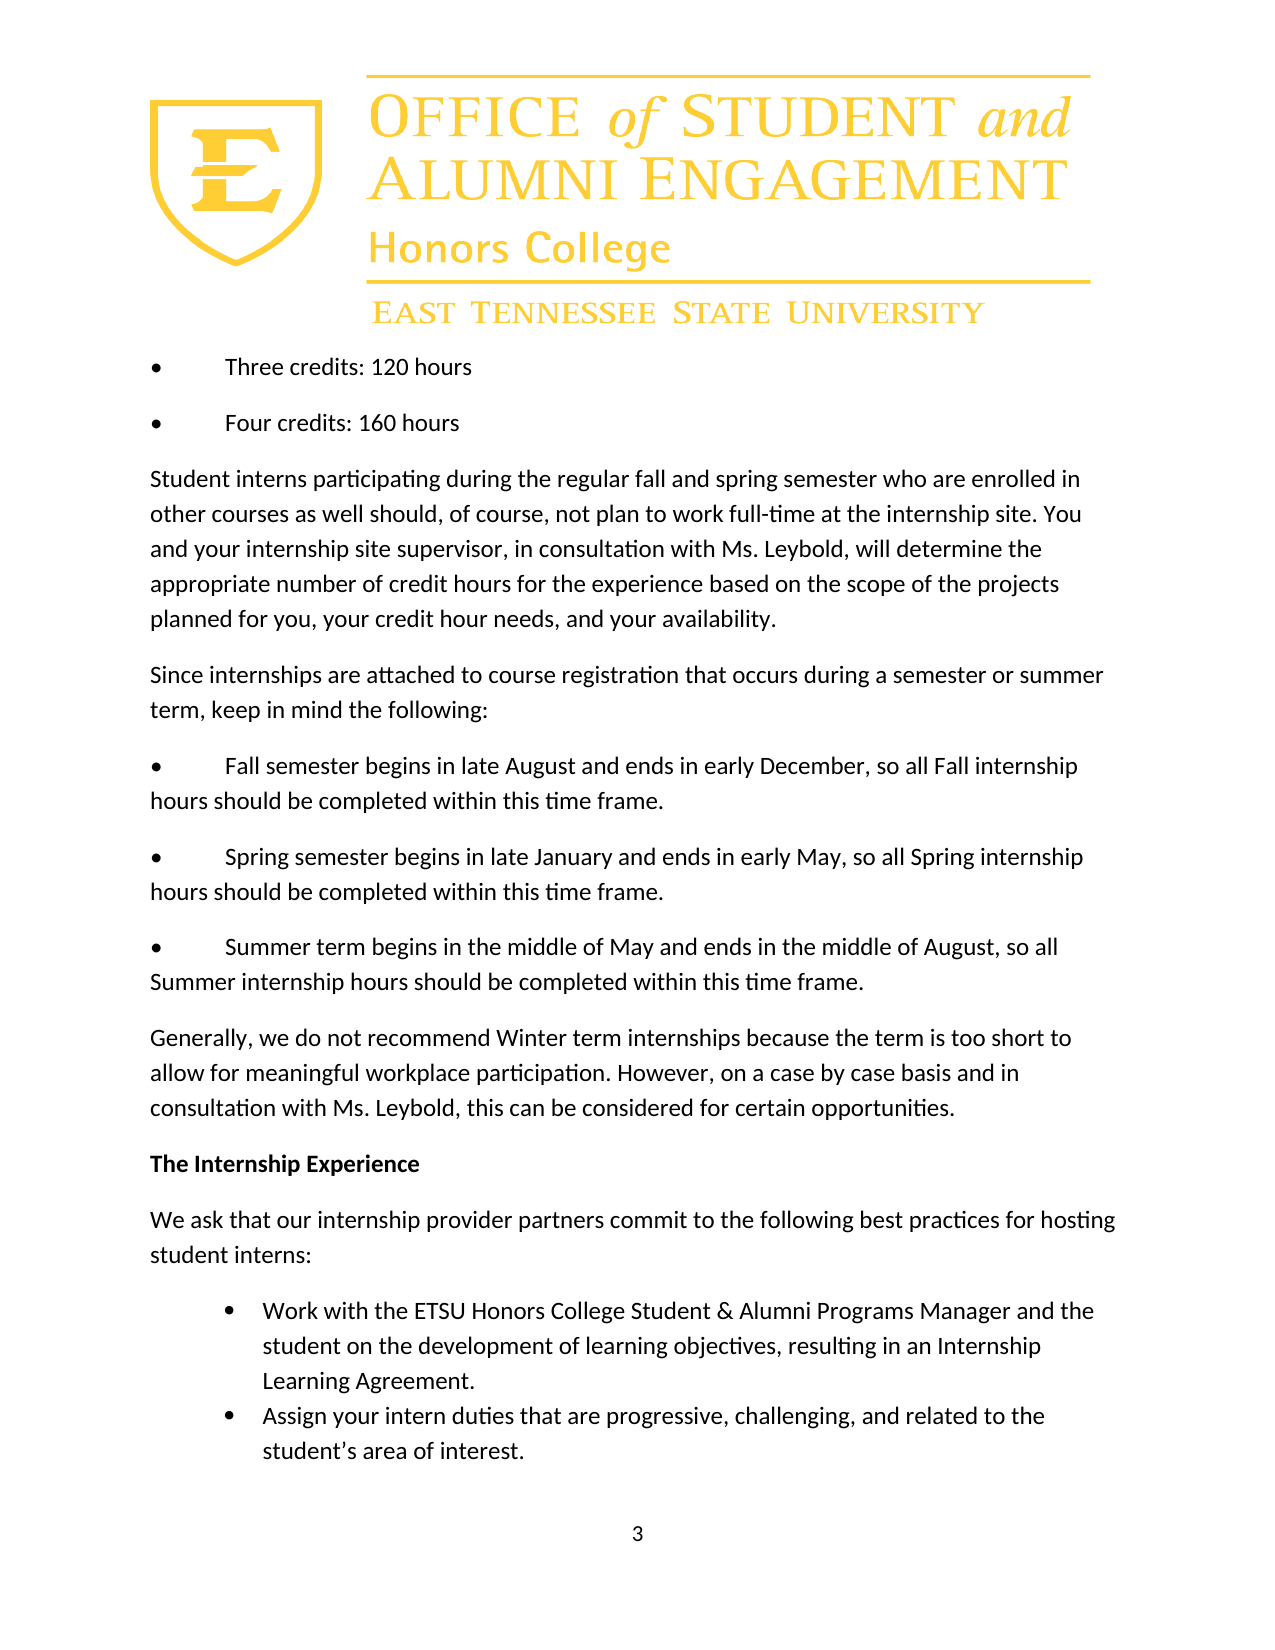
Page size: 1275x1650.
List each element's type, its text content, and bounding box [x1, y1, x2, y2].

text • Four credits: 160 hours [150, 407, 1125, 438]
list Work with the ETSU Honors College Student & Alumni Programs Manager and the student on the development of learning objectives, resulting in an Internship Learning Agreement. [225, 1295, 1125, 1395]
text • Summer term begins in the middle of May and ends in the middle of August, so all Summer internship hours should be completed within this time frame. [150, 931, 1125, 997]
text We ask that our internship provider partners commit to the following best practices for hosting student interns: [150, 1204, 1125, 1269]
text • Spring semester begins in late January and ends in early May, so all Spring internship hours should be completed within this time frame. [150, 841, 1125, 906]
text Since internships are attached to course registration that occurs during a semester or summer term, keep in mind the following: [150, 659, 1125, 724]
list Assign your intern duties that are progressive, challenging, and related to the student’s area of interest. [225, 1400, 1125, 1465]
text Student interns participating during the regular fall and spring semester who are enrolled in other courses as well should, of course, not plan to work full-time at the internship site. You and your internship site supervisor, in consultation with Ms. Leybold, will determine the appropriate number of credit hours for the experience based on the scope of the projects planned for you, your credit hour needs, and your availability. [150, 463, 1125, 634]
text • Three credits: 120 hours [150, 351, 1125, 382]
picture [150, 75, 1091, 324]
text Generally, we do not recommend Winter term internships because the term is too short to allow for meaningful workplace participation. However, on a case by case basis and in consultation with Ms. Leybold, this can be considered for certain opportunities. [150, 1022, 1125, 1123]
text • Fall semester begins in late August and ends in early December, so all Fall internship hours should be completed within this time frame. [150, 750, 1125, 815]
text The Internship Experience [150, 1148, 1125, 1179]
